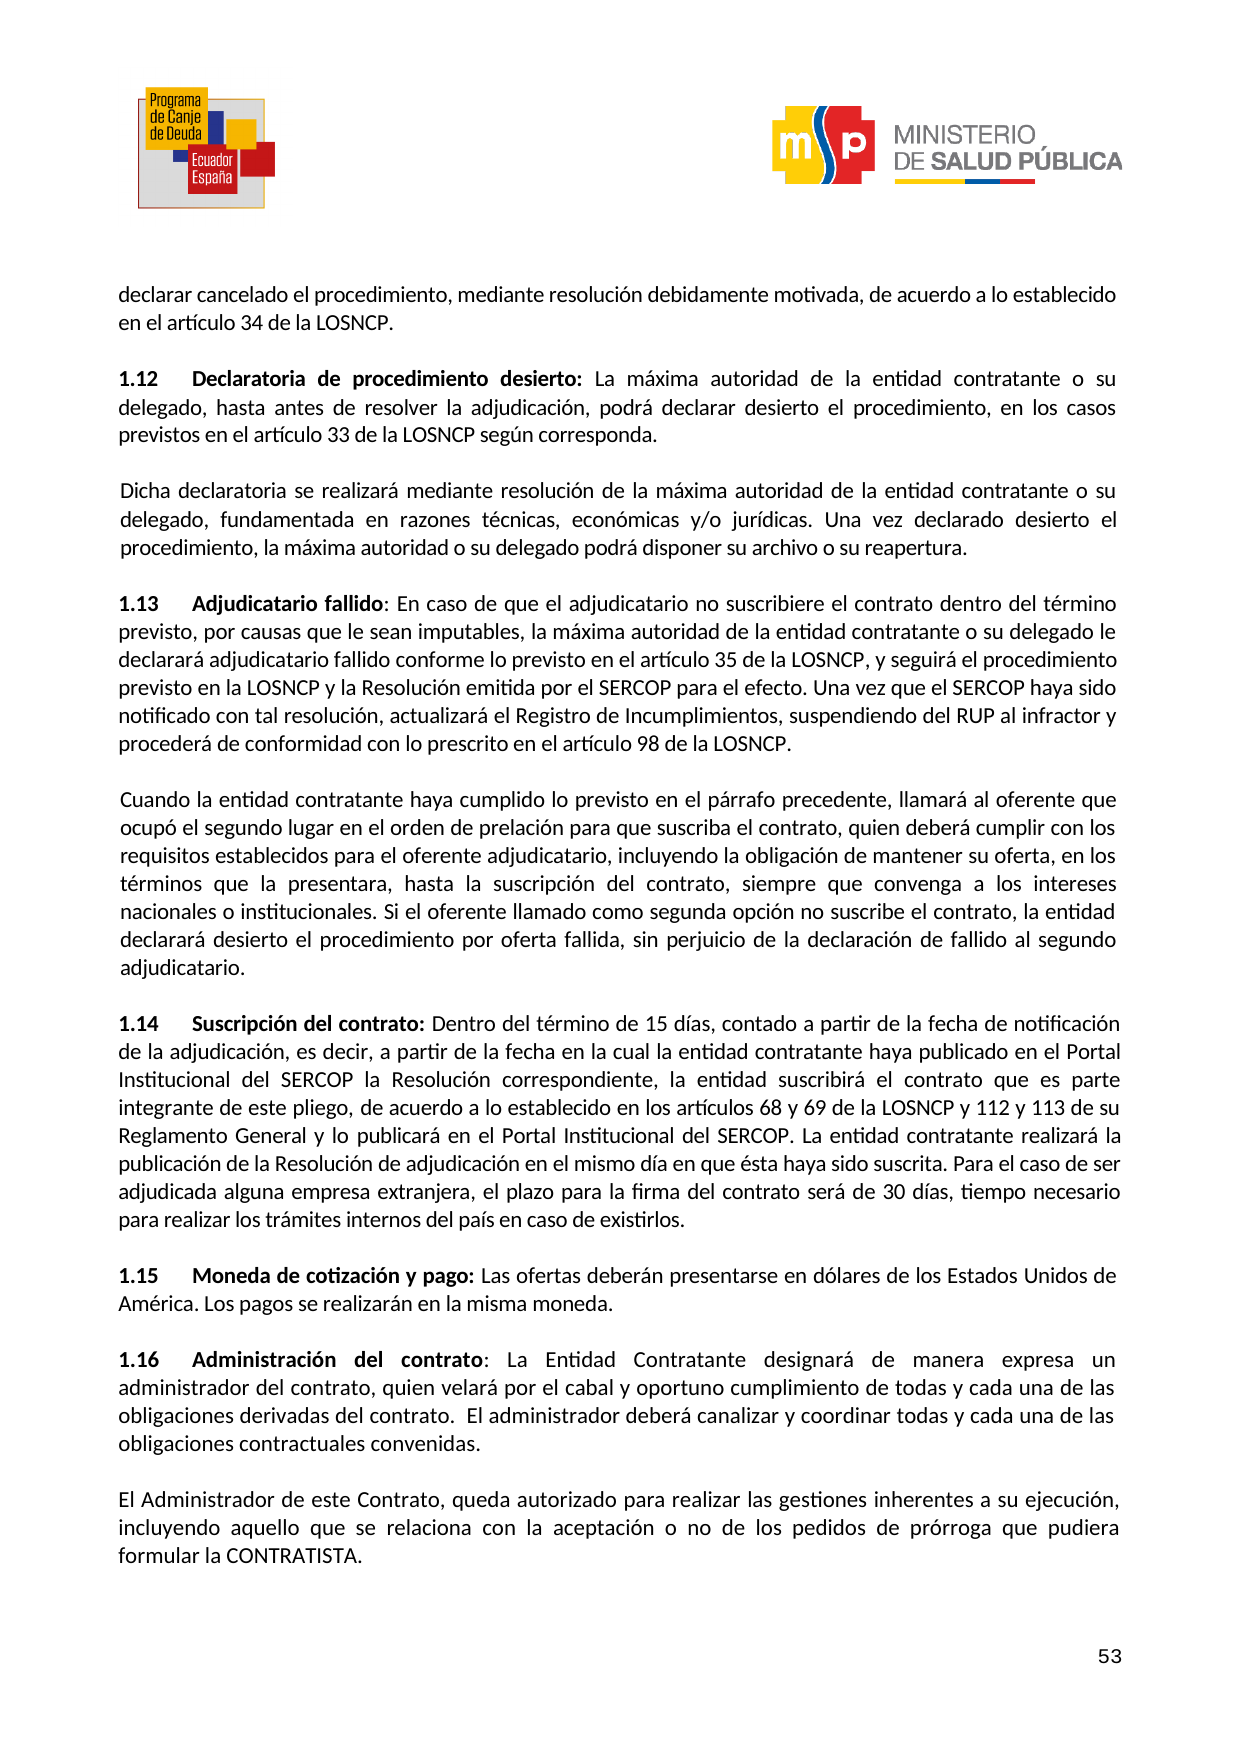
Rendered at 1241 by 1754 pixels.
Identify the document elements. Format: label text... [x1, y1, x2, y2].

picture [118, 67, 293, 227]
list Suscripción del contrato: Dentro del término de 15 días, contado a partir de la fecha de notificación de la adjudicación, es decir, a partir de la fecha en la cual la entidad contratante haya publicado en el Portal Institucional del SERCOP la Resolución correspondiente, la entidad suscribirá el contrato que es parte integrante de este pliego, de acuerdo a lo establecido en los artículos 68 y 69 de la LOSNCP y 112 y 113 de su Reglamento General y lo publicará en el Portal Institucional del SERCOP. La entidad contratante realizará la publicación de la Resolución de adjudicación en el mismo día en que ésta haya sido suscrita. Para el caso de ser adjudicada alguna empresa extranjera, el plazo para la firma del contrato será de 30 días, tiempo necesario para realizar los trámites internos del país en caso de existirlos. [118, 1009, 1122, 1233]
list Moneda de cotización y pago: Las ofertas deberán presentarse en dólares de los Estados Unidos de América. Los pagos se realizarán en la misma moneda. [118, 1261, 1117, 1317]
list Adjudicatario fallido: En caso de que el adjudicatario no suscribiere el contrato dentro del término previsto, por causas que le sean imputables, la máxima autoridad de la entidad contratante o su delegado le declarará adjudicatario fallido conforme lo previsto en el artículo 35 de la LOSNCP, y seguirá el procedimiento previsto en la LOSNCP y la Resolución emitida por el SERCOP para el efecto. Una vez que el SERCOP haya sido notificado con tal resolución, actualizará el Registro de Incumplimientos, suspendiendo del RUP al infractor y procederá de conformidad con lo prescrito en el artículo 98 de la LOSNCP. [118, 589, 1117, 757]
text Cuando la entidad contratante haya cumplido lo previsto en el párrafo precedente, llamará al oferente que ocupó el segundo lugar en el orden de prelación para que suscriba el contrato, quien deberá cumplir con los requisitos establecidos para el oferente adjudicatario, incluyendo la obligación de mantener su oferta, en los términos que la presentara, hasta la suscripción del contrato, siempre que convenga a los intereses nacionales o institucionales. Si el oferente llamado como segunda opción no suscribe el contrato, la entidad declarará desierto el procedimiento por oferta fallida, sin perjuicio de la declaración de fallido al segundo adjudicatario. [120, 785, 1117, 981]
list Administración del contrato: La Entidad Contratante designará de manera expresa un administrador del contrato, quien velará por el cabal y oportuno cumplimiento de todas y cada una de las obligaciones derivadas del contrato. El administrador deberá canalizar y coordinar todas y cada una de las obligaciones contractuales convenidas. [118, 1345, 1117, 1457]
picture [772, 106, 1123, 184]
list Declaratoria de procedimiento desierto: La máxima autoridad de la entidad contratante o su delegado, hasta antes de resolver la adjudicación, podrá declarar desierto el procedimiento, en los casos previstos en el artículo 33 de la LOSNCP según corresponda. [118, 364, 1117, 449]
text Dicha declaratoria se realizará mediante resolución de la máxima autoridad de la entidad contratante o su delegado, fundamentada en razones técnicas, económicas y/o jurídicas. Una vez declarado desierto el procedimiento, la máxima autoridad o su delegado podrá disponer su archivo o su reapertura. [120, 477, 1117, 561]
text El Administrador de este Contrato, queda autorizado para realizar las gestiones inherentes a su ejecución, incluyendo aquello que se relaciona con la aceptación o no de los pedidos de prórroga que pudiera formular la CONTRATISTA. [118, 1485, 1122, 1569]
